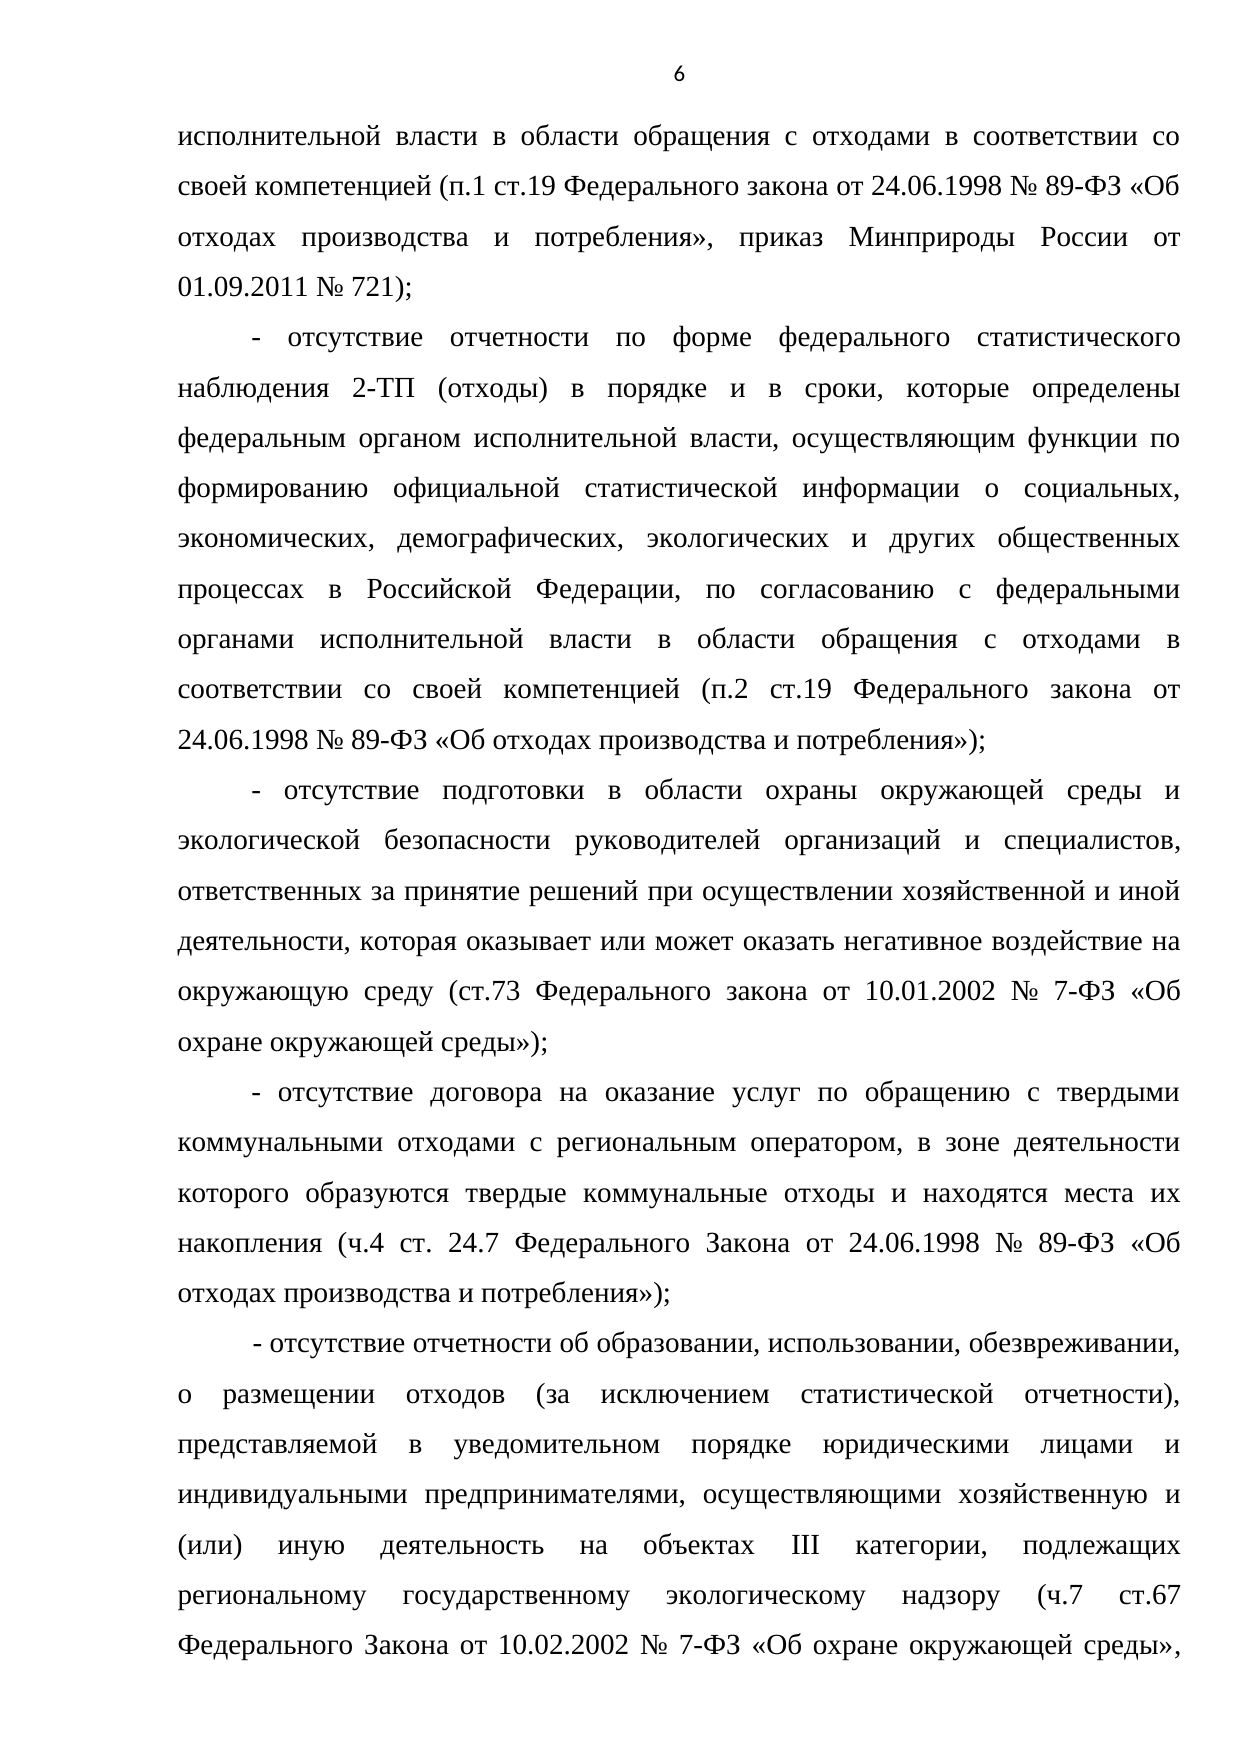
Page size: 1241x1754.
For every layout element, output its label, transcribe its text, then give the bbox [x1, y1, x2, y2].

list - отсутствие подготовки в области охраны окружающей среды и экологической безопасности руководителей организаций и специалистов, ответственных за принятие решений при осуществлении хозяйственной и иной деятельности, которая оказывает или может оказать негативное воздействие на окружающую среду (ст.73 Федерального закона от 10.01.2002 № 7-ФЗ «Об охране окружающей среды»); [177, 772, 1181, 1057]
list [177, 1326, 1181, 1661]
list - отсутствие договора на оказание услуг по обращению с твердыми коммунальными отходами с региональным оператором, в зоне деятельности которого образуются твердые коммунальные отходы и находятся места их накопления (ч.4 ст. 24.7 Федерального Закона от 24.06.1998 № 89-ФЗ «Об отходах производства и потребления»); [177, 1074, 1181, 1309]
list - отсутствие отчетности по форме федерального статистического наблюдения 2-ТП (отходы) в порядке и в сроки, которые определены федеральным органом исполнительной власти, осуществляющим функции по формированию официальной статистической информации о социальных, экономических, демографических, экологических и других общественных процессах в Российской Федерации, по согласованию с федеральными органами исполнительной власти в области обращения с отходами в соответствии со своей компетенцией (п.2 ст.19 Федерального закона от 24.06.1998 № 89-ФЗ «Об отходах производства и потребления»); [177, 319, 1181, 755]
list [177, 118, 1181, 303]
